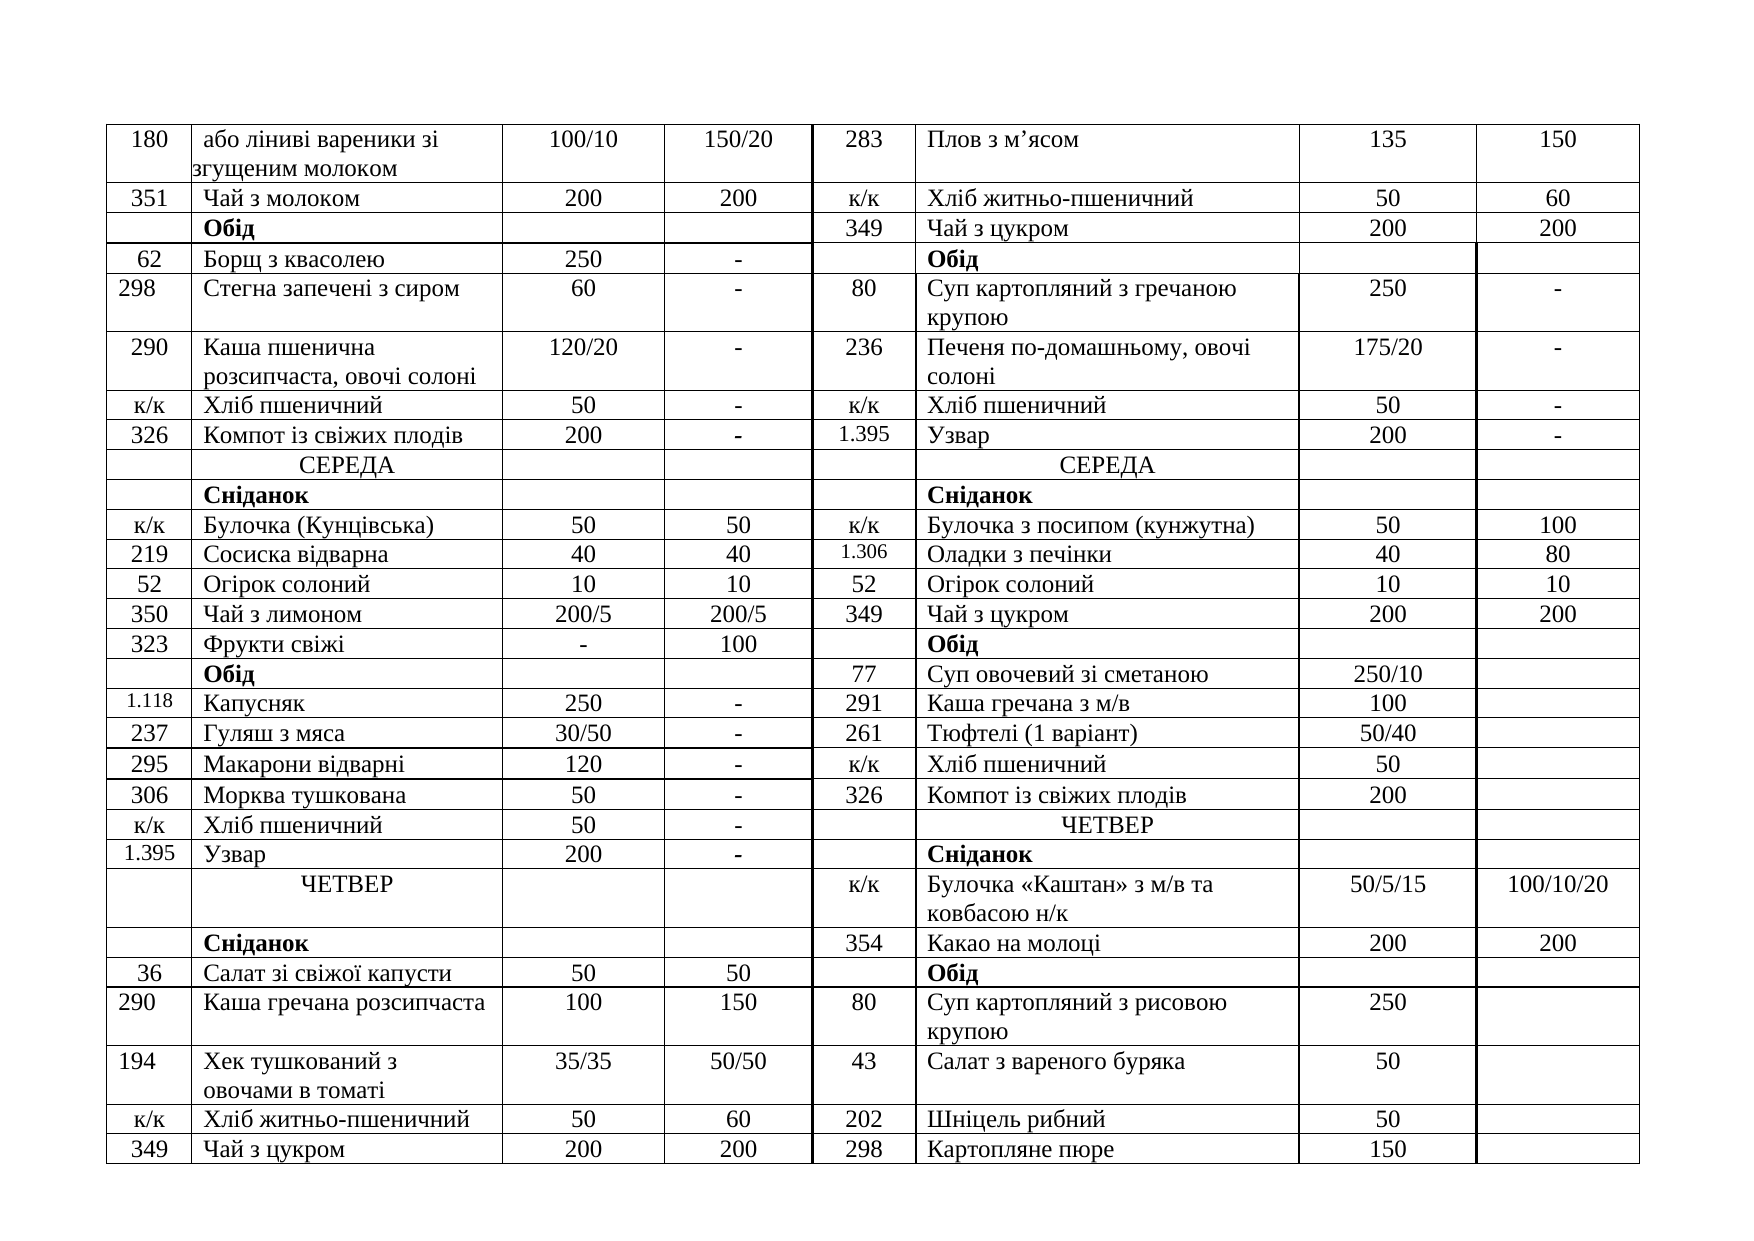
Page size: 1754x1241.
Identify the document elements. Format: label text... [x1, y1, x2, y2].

table_cell 150 [665, 988, 811, 1045]
table_cell Какао на молоці [917, 928, 1298, 957]
table_cell Чай з цукром [916, 213, 1299, 242]
table_cell [107, 213, 191, 242]
table_cell 200 [503, 840, 664, 868]
table_cell [1478, 988, 1639, 1045]
table_cell 10 [1300, 569, 1475, 598]
table_cell 50 [665, 958, 811, 986]
table_cell 290 [107, 988, 191, 1045]
table_cell [814, 958, 915, 986]
table_cell 200 [1300, 779, 1475, 809]
table_cell 50 [665, 510, 811, 538]
table_cell 291 [814, 689, 915, 717]
table_cell Обід [916, 243, 1299, 272]
table_cell 10 [665, 569, 811, 598]
table_cell [503, 213, 664, 242]
table_cell [665, 450, 811, 479]
table_cell [1478, 689, 1639, 717]
table_cell 50 [503, 810, 664, 838]
table_cell к/к [107, 1105, 191, 1133]
table_header 283 [814, 125, 915, 182]
table_cell 202 [814, 1105, 915, 1133]
table_header Плов з м’ясом [916, 125, 1299, 182]
table_header або ліниві вареники зі згущеним молоком [192, 125, 502, 182]
table_cell 200 [665, 1134, 811, 1163]
table_cell 194 [107, 1046, 191, 1103]
table_cell 50/40 [1300, 718, 1475, 747]
table_cell 40 [1300, 540, 1475, 568]
table_cell Суп овочевий зі сметаною [917, 659, 1298, 687]
table_cell [1478, 659, 1639, 687]
table_cell 50 [503, 780, 664, 809]
table_cell - [503, 629, 664, 658]
table_cell Огірок солоний [917, 569, 1298, 598]
table_cell - [665, 244, 811, 272]
table_cell [1478, 450, 1639, 479]
table_cell 36 [107, 958, 191, 986]
table_cell Сосиска відварна [192, 540, 502, 568]
table_cell Чай з цукром [917, 599, 1298, 628]
table_cell [503, 659, 664, 687]
table_cell 200 [1300, 928, 1475, 957]
table_cell 323 [107, 629, 191, 658]
table_cell к/к [107, 810, 191, 838]
table_cell 200/5 [503, 599, 664, 628]
table_cell [1300, 243, 1475, 272]
table_cell 237 [107, 718, 191, 747]
table_header 180 [107, 125, 191, 182]
table_cell 40 [503, 540, 664, 568]
table_cell 250/10 [1300, 659, 1475, 687]
table_cell 354 [814, 928, 915, 957]
table_cell 1.395 [814, 420, 915, 449]
table_cell 326 [814, 779, 915, 809]
table_cell [1300, 480, 1475, 509]
table_cell 200 [1300, 599, 1475, 628]
table_cell 1.118 [107, 689, 191, 717]
table_cell 52 [814, 569, 915, 598]
table_cell 50 [1300, 391, 1475, 419]
table_cell 120 [503, 749, 664, 778]
table_cell [107, 869, 191, 927]
table_cell Шніцель рибний [917, 1105, 1298, 1133]
table_cell Печеня по-домашньому, овочі солоні [917, 332, 1298, 389]
table_cell Каша пшенична розсипчаста, овочі солоні [192, 332, 502, 389]
table_cell Чай з цукром [192, 1134, 502, 1163]
table_cell [814, 629, 915, 658]
table_cell [1300, 958, 1475, 986]
table_cell 60 [503, 274, 664, 331]
table_cell 351 [107, 183, 191, 212]
table_cell 200 [1300, 213, 1476, 242]
table_cell Морква тушкована [192, 780, 502, 809]
table_cell Суп картопляний з гречаною крупою [917, 274, 1298, 331]
table_cell 50 [503, 958, 664, 986]
table_cell 50 [1300, 1046, 1475, 1103]
table_cell 200 [503, 420, 664, 449]
table_cell Хліб пшеничний [192, 391, 502, 419]
table_cell Компот із свіжих плодів [917, 779, 1298, 809]
table_cell 250 [1300, 988, 1475, 1045]
table_cell 10 [503, 569, 664, 598]
table_cell - [665, 810, 811, 838]
table_cell [503, 450, 664, 479]
table_cell 52 [107, 569, 191, 598]
table_cell 349 [814, 213, 915, 242]
table_cell 40 [665, 540, 811, 568]
table_cell Хліб пшеничний [917, 391, 1298, 419]
table_cell 50 [1300, 748, 1475, 778]
table_cell к/к [107, 510, 191, 538]
table_cell 100 [1300, 689, 1475, 717]
table_cell ЧЕТВЕР [192, 869, 502, 927]
table_cell Макарони відварні [192, 749, 502, 778]
table_cell [1478, 779, 1639, 809]
table_cell Борщ з квасолею [192, 244, 502, 272]
table_cell 50 [1300, 1105, 1475, 1133]
table_cell [107, 480, 191, 509]
table_cell - [665, 274, 811, 331]
table_cell [107, 659, 191, 687]
table_cell 350 [107, 599, 191, 628]
table_cell [1478, 718, 1639, 747]
table_cell [1478, 243, 1639, 272]
table_cell 10 [1478, 569, 1639, 598]
table_cell [503, 928, 664, 957]
table_cell Капусняк [192, 689, 502, 717]
table_cell Компот із свіжих плодів [192, 420, 502, 449]
table_cell [107, 928, 191, 957]
table_cell [665, 213, 811, 242]
table_cell [814, 840, 915, 868]
table_cell [107, 450, 191, 479]
table_cell Булочка (Кунцівська) [192, 510, 502, 538]
table_cell - [665, 749, 811, 778]
table_cell [1300, 450, 1475, 479]
table_cell 200 [503, 1134, 664, 1163]
table_cell [1478, 1046, 1639, 1103]
table_cell 200/5 [665, 599, 811, 628]
table_cell 100 [1478, 510, 1639, 538]
table_cell Оладки з печінки [917, 540, 1298, 568]
table_cell 50 [503, 510, 664, 538]
table_cell - [1478, 332, 1639, 389]
table_cell Суп картопляний з рисовою крупою [917, 988, 1298, 1045]
table_cell Салат зі свіжої капусти [192, 958, 502, 986]
table_cell [1478, 1105, 1639, 1133]
table_cell [814, 480, 915, 509]
table_cell 43 [814, 1046, 915, 1103]
table_cell 349 [814, 599, 915, 628]
table_cell 100 [665, 629, 811, 658]
table_cell 1.306 [814, 540, 915, 568]
table_cell 200 [1478, 599, 1639, 628]
table_cell [665, 869, 811, 927]
table_cell Сніданок [192, 480, 502, 509]
table_header 135 [1300, 125, 1476, 182]
table_cell [503, 869, 664, 927]
table_cell Обід [917, 629, 1298, 658]
table_cell Огірок солоний [192, 569, 502, 598]
table_cell к/к [107, 391, 191, 419]
table_cell 50 [503, 1105, 664, 1133]
table_cell Обід [192, 213, 502, 242]
table_cell 62 [107, 244, 191, 272]
table_cell Сніданок [917, 840, 1298, 868]
table_cell Хек тушкований з овочами в томаті [192, 1046, 502, 1103]
table_cell Сніданок [917, 480, 1298, 509]
table_cell [1478, 810, 1639, 838]
table_cell Каша гречана з м/в [917, 689, 1298, 717]
table_cell 349 [107, 1134, 191, 1163]
table_cell Чай з молоком [192, 183, 502, 212]
table_cell - [1478, 391, 1639, 419]
table_cell 100 [503, 988, 664, 1045]
table_cell [1478, 1134, 1639, 1163]
table_cell Обід [917, 958, 1298, 986]
table_cell 80 [814, 274, 915, 331]
table_cell 200 [665, 183, 811, 212]
table_cell Булочка з посипом (кунжутна) [917, 510, 1298, 538]
table_cell Хліб житньо-пшеничний [192, 1105, 502, 1133]
table_header 100/10 [503, 125, 664, 182]
table_cell Стегна запечені з сиром [192, 274, 502, 331]
table_cell 200 [1300, 420, 1475, 449]
table_cell к/к [814, 748, 915, 778]
table_cell - [665, 718, 811, 747]
table_cell [1478, 840, 1639, 868]
table_cell 60 [665, 1105, 811, 1133]
table_cell [1300, 629, 1475, 658]
table_cell 250 [503, 689, 664, 717]
table_cell 50/50 [665, 1046, 811, 1103]
table_cell [665, 659, 811, 687]
table_cell Тюфтелі (1 варіант) [917, 718, 1298, 747]
table_cell - [665, 332, 811, 389]
table_cell [1478, 629, 1639, 658]
table_cell Гуляш з мяса [192, 718, 502, 747]
table_cell 298 [107, 274, 191, 331]
table_cell 250 [503, 244, 664, 272]
table_cell Хліб житньо-пшеничний [916, 183, 1299, 212]
table_header 150 [1477, 125, 1639, 182]
table_cell СЕРЕДА [192, 450, 502, 479]
table_cell 50 [1300, 183, 1476, 212]
table_cell [814, 243, 915, 272]
table_cell [1478, 958, 1639, 986]
table_cell Узвар [192, 840, 502, 868]
table_cell Чай з лимоном [192, 599, 502, 628]
table_cell Каша гречана розсипчаста [192, 988, 502, 1045]
table_cell [1300, 840, 1475, 868]
table_cell 30/50 [503, 718, 664, 747]
table_cell 150 [1300, 1134, 1475, 1163]
table_cell [503, 480, 664, 509]
table_cell 80 [814, 988, 915, 1045]
table_cell к/к [814, 183, 915, 212]
table_cell к/к [814, 510, 915, 538]
table_cell - [1478, 274, 1639, 331]
table_cell 250 [1300, 274, 1475, 331]
table_cell [814, 810, 915, 838]
table_cell [1478, 748, 1639, 778]
table_cell [1300, 810, 1475, 838]
table_cell Сніданок [192, 928, 502, 957]
table_cell 219 [107, 540, 191, 568]
table_cell Салат з вареного буряка [917, 1046, 1298, 1103]
table_cell 1.395 [107, 840, 191, 868]
table_header 150/20 [665, 125, 811, 182]
table_cell к/к [814, 391, 915, 419]
table_cell 50 [1300, 510, 1475, 538]
table_cell 60 [1477, 183, 1639, 212]
table_cell 326 [107, 420, 191, 449]
table_cell 200 [1478, 928, 1639, 957]
table_cell Фрукти свіжі [192, 629, 502, 658]
table_cell 35/35 [503, 1046, 664, 1103]
table_cell Обід [192, 659, 502, 687]
table_cell 236 [814, 332, 915, 389]
table_cell [814, 450, 915, 479]
table_cell [665, 480, 811, 509]
table_cell 77 [814, 659, 915, 687]
table_cell 295 [107, 749, 191, 778]
table_cell Хліб пшеничний [192, 810, 502, 838]
table_cell Хліб пшеничний [917, 748, 1298, 778]
table_cell СЕРЕДА [917, 450, 1298, 479]
table_cell 100/10/20 [1478, 869, 1639, 927]
table_cell 50 [503, 391, 664, 419]
table_cell 120/20 [503, 332, 664, 389]
table_cell - [665, 840, 811, 868]
table_cell 261 [814, 718, 915, 747]
table_cell 175/20 [1300, 332, 1475, 389]
table_cell 290 [107, 332, 191, 389]
table_cell Булочка «Каштан» з м/в та ковбасою н/к [917, 869, 1298, 927]
table_cell - [665, 420, 811, 449]
table_cell 200 [1477, 213, 1639, 242]
table_cell - [665, 391, 811, 419]
table_cell 200 [503, 183, 664, 212]
table_cell [1478, 480, 1639, 509]
table_cell к/к [814, 869, 915, 927]
table_cell 80 [1478, 540, 1639, 568]
table_cell 298 [814, 1134, 915, 1163]
table_cell - [665, 689, 811, 717]
table_cell - [665, 780, 811, 809]
table_cell Узвар [917, 420, 1298, 449]
table_cell ЧЕТВЕР [917, 810, 1298, 838]
table_cell [665, 928, 811, 957]
table_cell 50/5/15 [1300, 869, 1475, 927]
table_cell 306 [107, 780, 191, 809]
table_cell Картопляне пюре [917, 1134, 1298, 1163]
table_cell - [1478, 420, 1639, 449]
